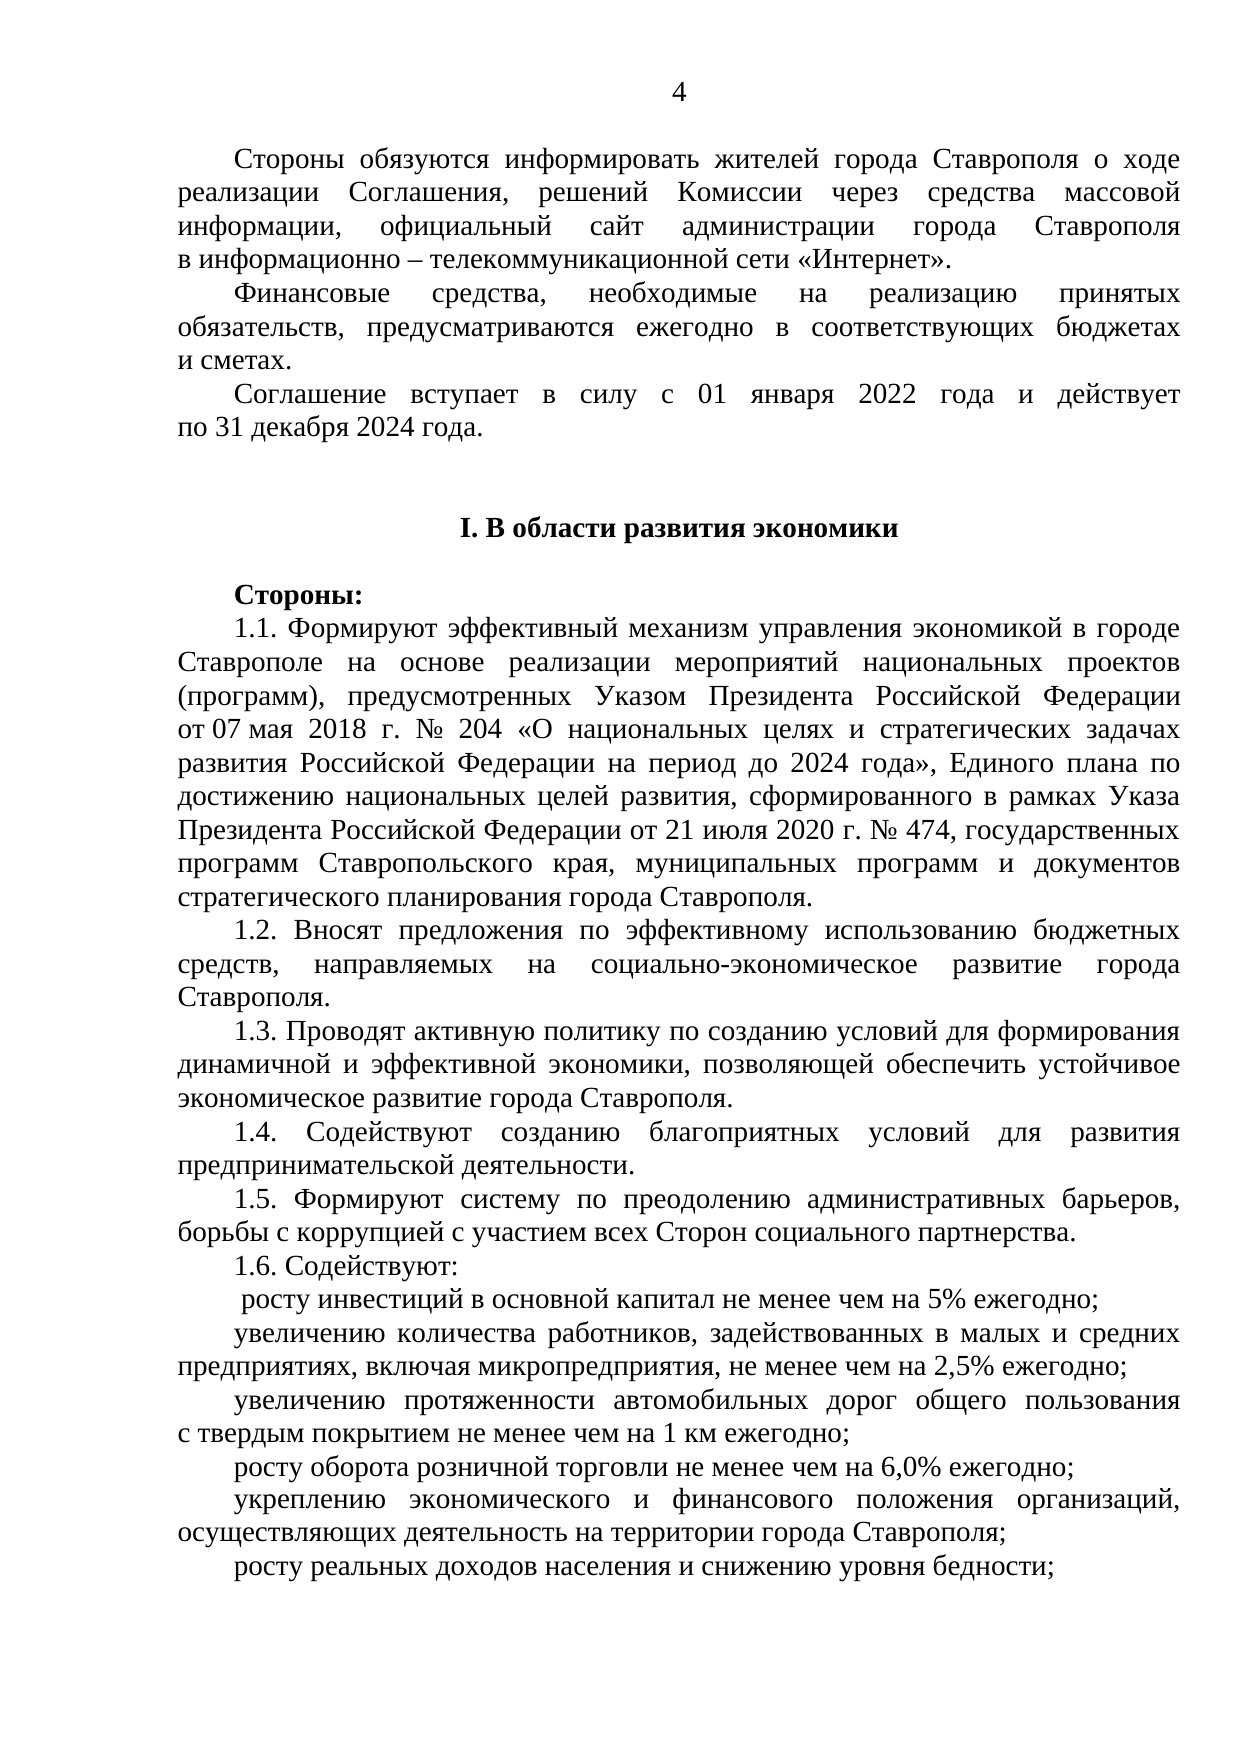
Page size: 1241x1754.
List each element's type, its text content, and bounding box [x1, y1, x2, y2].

text 1.5. Формируют систему по преодолению административных барьеров, борьбы с коррупцией с участием всех Сторон социального партнерства. [177, 1181, 1181, 1248]
text укреплению экономического и финансового положения организаций, осуществляющих деятельность на территории города Ставрополя; [177, 1483, 1181, 1548]
text увеличению количества работников, задействованных в малых и средних предприятиях, включая микропредприятия, не менее чем на 2,5% ежегодно; [177, 1315, 1181, 1382]
text 1.6. Содействуют: [177, 1248, 1181, 1281]
text Стороны: [177, 577, 1181, 611]
text 1.2. Вносят предложения по эффективному использованию бюджетных средств, направляемых на социально-экономическое развитие города Ставрополя. [177, 912, 1181, 1013]
text Финансовые средства, необходимые на реализацию принятых обязательств, предусматриваются ежегодно в соответствующих бюджетах и сметах. [177, 275, 1181, 376]
text увеличению протяженности автомобильных дорог общего пользования с твердым покрытием не менее чем на 1 км ежегодно; [177, 1382, 1181, 1449]
text росту инвестиций в основной капитал не менее чем на 5% ежегодно; [177, 1281, 1181, 1315]
text Соглашение вступает в силу с 01 января 2022 года и действует по 31 декабря 2024 года. [177, 376, 1181, 443]
text 1.3. Проводят активную политику по созданию условий для формирования динамичной и эффективной экономики, позволяющей обеспечить устойчивое экономическое развитие города Ставрополя. [177, 1013, 1181, 1114]
text Стороны обязуются информировать жителей города Ставрополя о ходе реализации Соглашения, решений Комиссии через средства массовой информации, официальный сайт администрации города Ставрополя в информационно – телекоммуникационной сети «Интернет». [177, 141, 1181, 275]
text 1.4. Содействуют созданию благоприятных условий для развития предпринимательской деятельности. [177, 1114, 1181, 1181]
text росту оборота розничной торговли не менее чем на 6,0% ежегодно; [177, 1449, 1181, 1483]
title I. В области развития экономики [177, 510, 1181, 543]
text росту реальных доходов населения и снижению уровня бедности; [177, 1548, 1181, 1581]
text 1.1. Формируют эффективный механизм управления экономикой в городе Ставрополе на основе реализации мероприятий национальных проектов (программ), предусмотренных Указом Президента Российской Федерации от 07 мая 2018 г. № 204 «О национальных целях и стратегических задачах развития Российской Федерации на период до 2024 года», Единого плана по достижению национальных целей развития, сформированного в рамках Указа Президента Российской Федерации от 21 июля 2020 г. № 474, государственных программ Ставропольского края, муниципальных программ и документов стратегического планирования города Ставрополя. [177, 611, 1181, 912]
